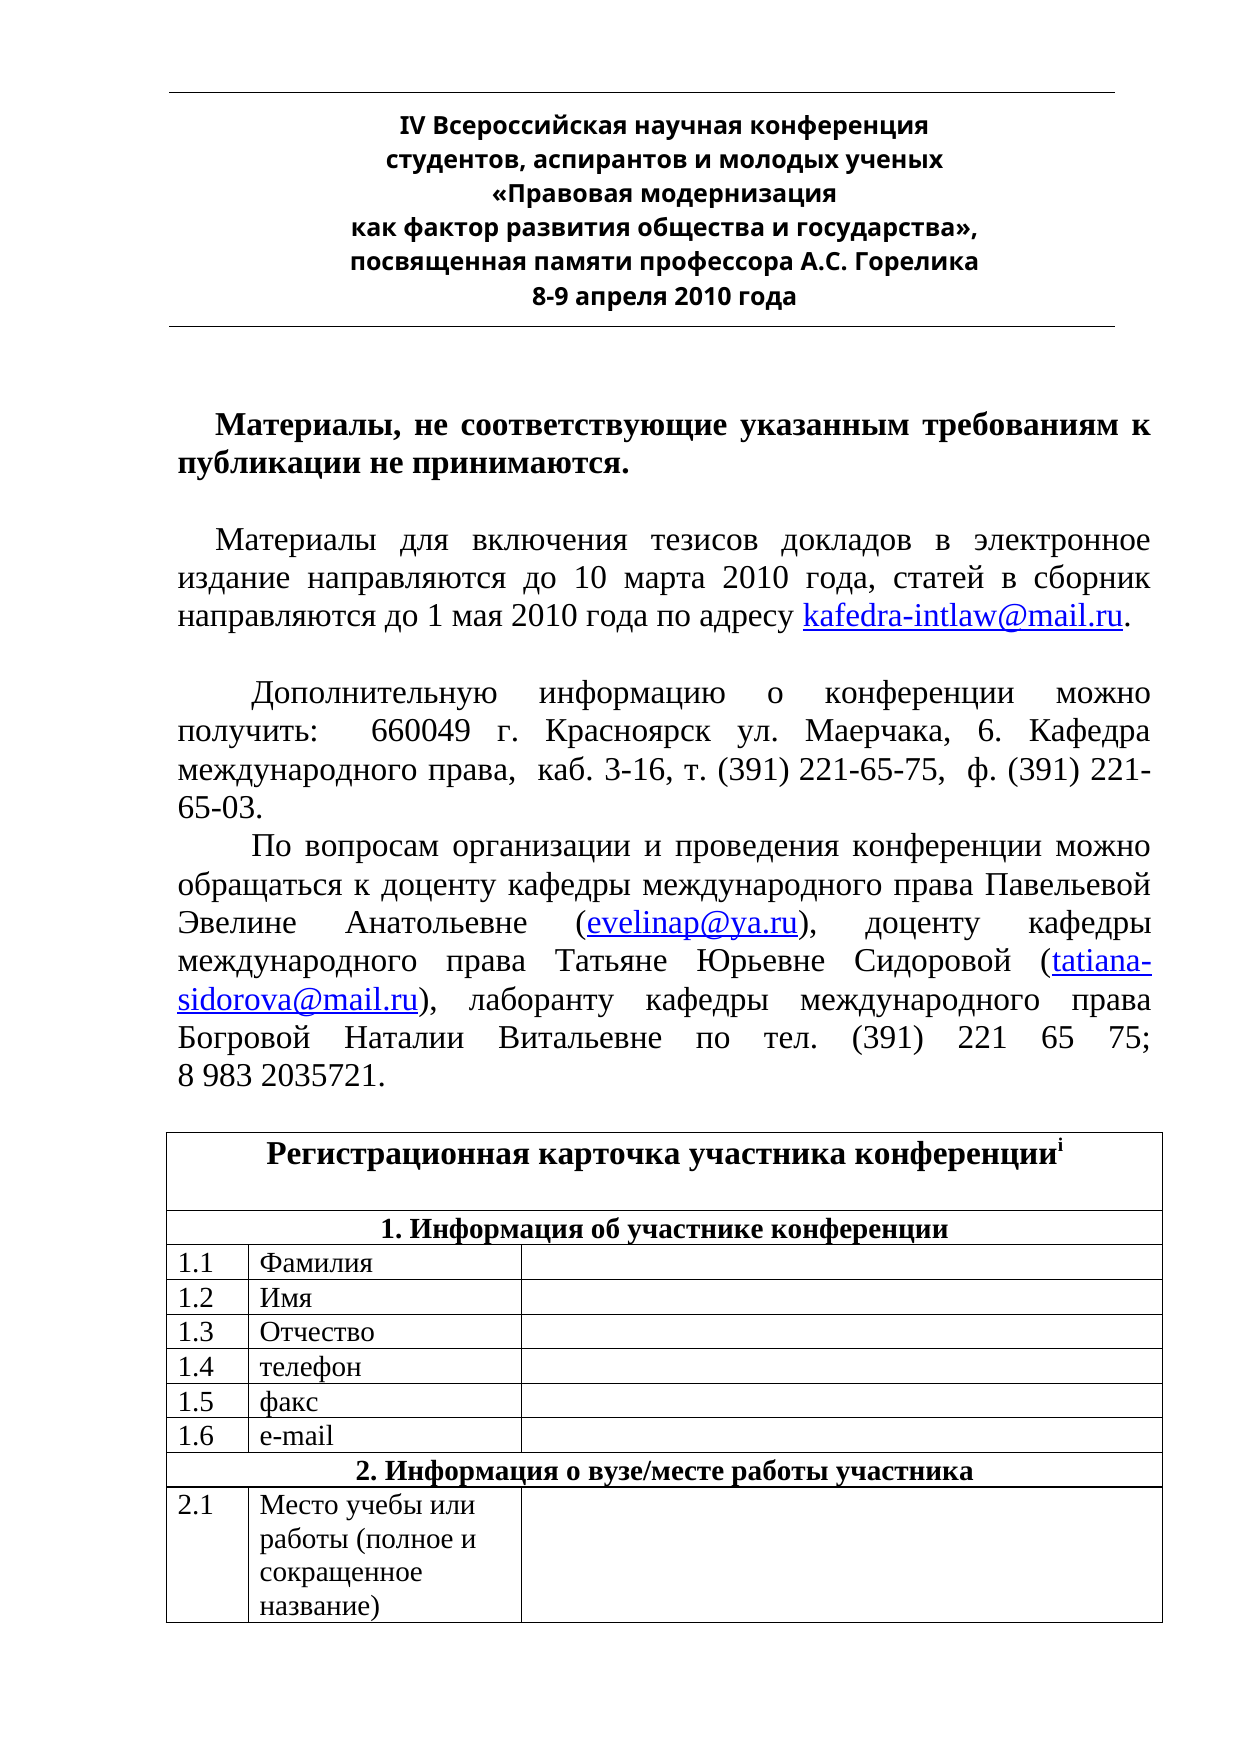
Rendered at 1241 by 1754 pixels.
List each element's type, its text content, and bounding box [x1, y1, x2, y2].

table_cell [522, 1384, 1162, 1417]
table_cell 1.3 [167, 1315, 248, 1348]
table_cell Место учебы или работы (полное и сокращенное название) [249, 1488, 521, 1622]
table_cell 1.4 [167, 1349, 248, 1383]
table_cell [522, 1488, 1162, 1622]
table_cell 2. Информация о вузе/месте работы участника [167, 1453, 1162, 1486]
table_cell [522, 1280, 1162, 1313]
table_cell [522, 1349, 1162, 1383]
table_cell 1.1 [167, 1245, 248, 1279]
table_header Регистрационная карточка участника конференции [167, 1133, 1162, 1210]
table_cell 1.2 [167, 1280, 248, 1313]
table_cell 1.5 [167, 1384, 248, 1417]
table_cell Фамилия [249, 1245, 521, 1279]
text Дополнительную информацию о конференции можно получить: . Красноярск ул. Маерчака, 6. Кафедра международного права, каб. 3-16, т. (391) 221-65-75, ф. (391) 221-65-03. [177, 672, 1152, 825]
table_cell [522, 1315, 1162, 1348]
table_cell 1.6 [167, 1418, 248, 1452]
table_cell [522, 1418, 1162, 1452]
table_cell факс [249, 1384, 521, 1417]
table_cell телефон [249, 1349, 521, 1383]
text Материалы, не соответствующие указанным требованиям к публикации не принимаются. [177, 404, 1152, 480]
text Материалы для включения тезисов докладов в электронное издание направляются до 10 марта 2010 года, статей в сборник направляются до 1 мая 2010 года по адресу kafedra-intlaw@mail.ru. [177, 519, 1152, 634]
table_cell Отчество [249, 1315, 521, 1348]
table_cell [522, 1245, 1162, 1279]
table_cell e-mail [249, 1418, 521, 1452]
table_cell Имя [249, 1280, 521, 1313]
text По вопросам организации и проведения конференции можно обращаться к доценту кафедры международного права Павельевой Эвелине Анатольевне (evelinap@ya.ru), доценту кафедры международного права Татьяне Юрьевне Сидоровой (tatiana-sidorova@mail.ru), лаборанту кафедры международного права Богровой Наталии Витальевне по тел. (391) 221 65 75; 8 983 2035721. [177, 825, 1152, 1094]
table_cell 1. Информация об участнике конференции [167, 1211, 1162, 1244]
table_cell 2.1 [167, 1488, 248, 1622]
